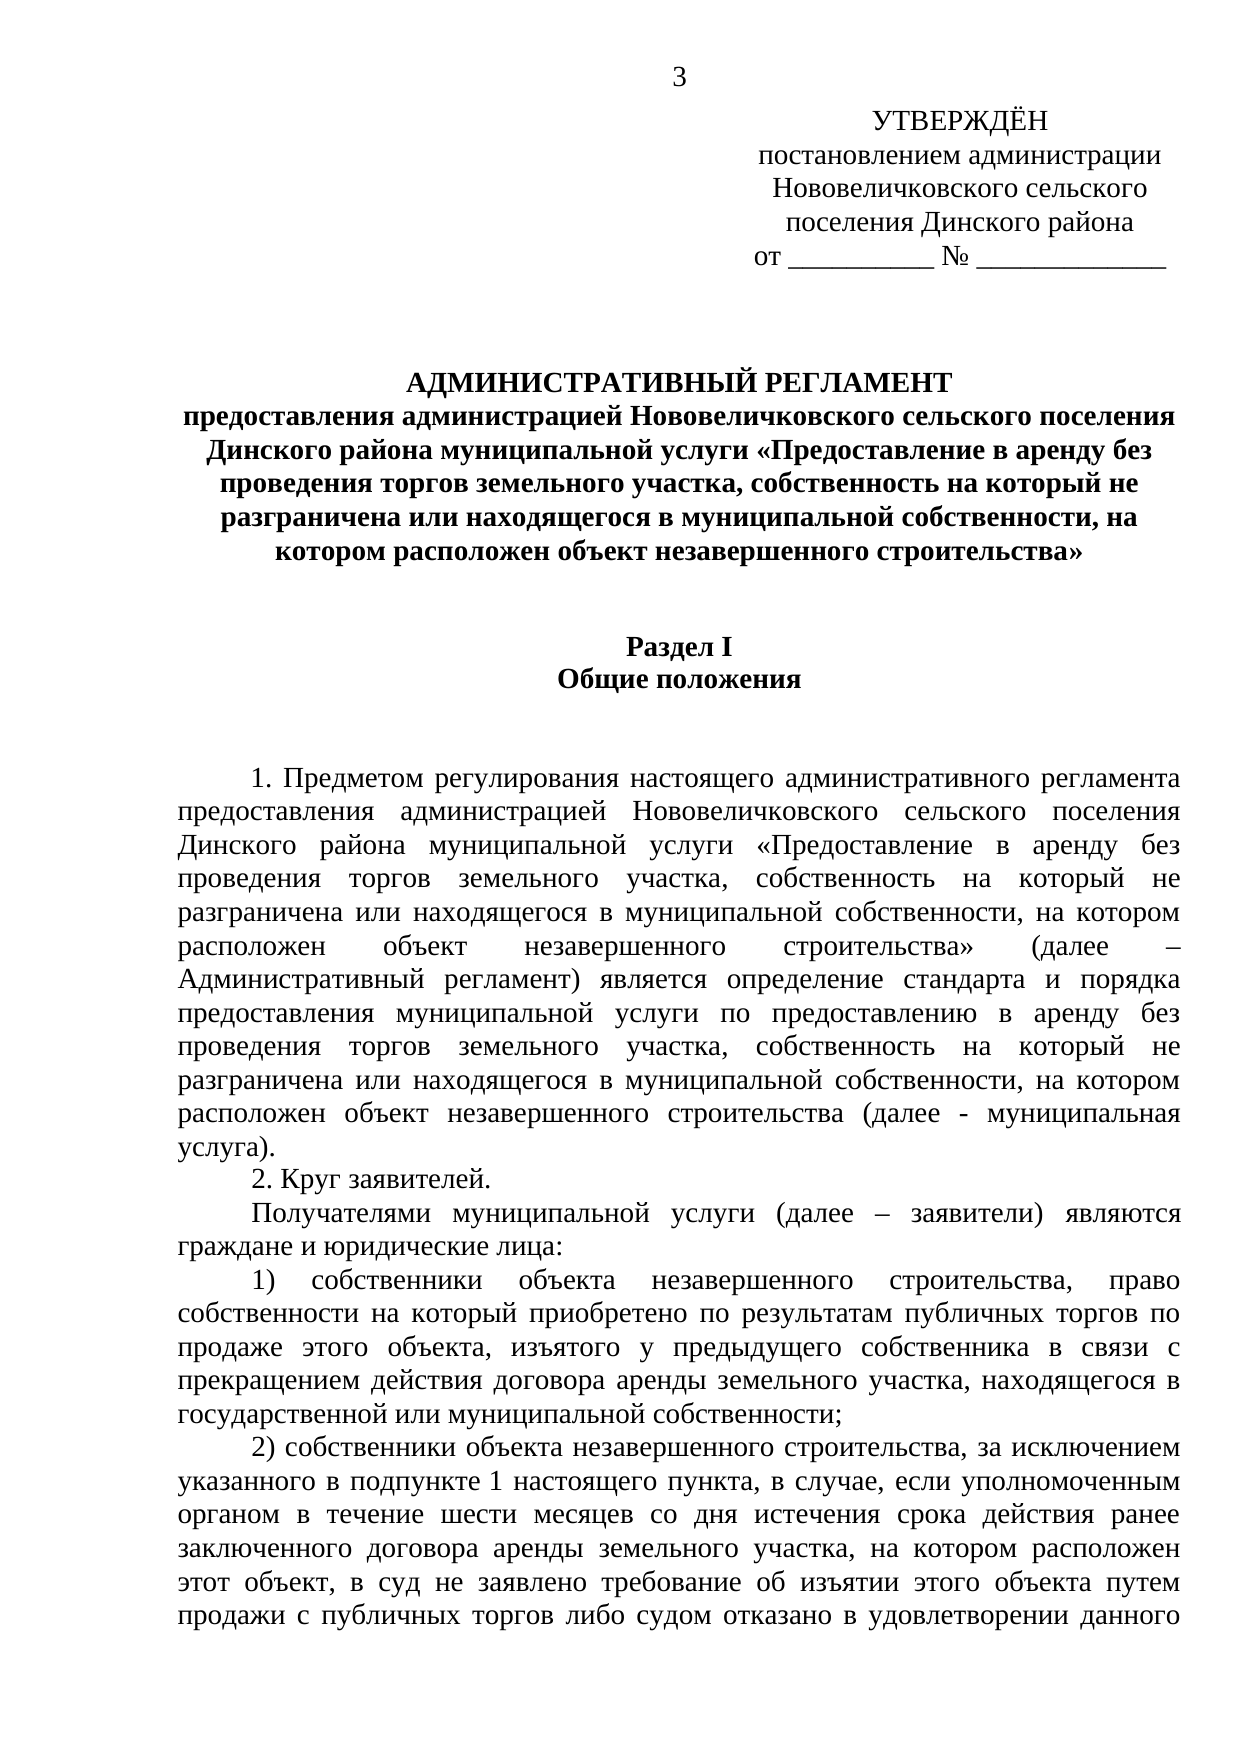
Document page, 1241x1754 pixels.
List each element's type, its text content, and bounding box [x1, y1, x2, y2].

text 1. Предметом регулирования настоящего административного регламента предоставления администрацией Нововеличковского сельского поселения Динского района муниципальной услуги «Предоставление в аренду без проведения торгов земельного участка, собственность на который не разграничена или находящегося в муниципальной собственности, на котором расположен объект незавершенного строительства» (далее – Административный регламент) является определение стандарта и порядка предоставления муниципальной услуги по предоставлению в аренду без проведения торгов земельного участка, собственность на который не разграничена или находящегося в муниципальной собственности, на котором расположен объект незавершенного строительства (далее - муниципальная услуга). [177, 760, 1181, 1162]
text 2. Круг заявителей. [177, 1162, 1181, 1195]
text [177, 1429, 1181, 1631]
text от __________ № _____________ [738, 238, 1181, 271]
text 1) собственники объекта незавершенного строительства, право собственности на который приобретено по результатам публичных торгов по продаже этого объекта, изъятого у предыдущего собственника в связи с прекращением действия договора аренды земельного участка, находящегося в государственной или муниципальной собственности; [177, 1262, 1181, 1429]
text предоставления администрацией Нововеличковского сельского поселения Динского района муниципальной услуги «Предоставление в аренду без проведения торгов земельного участка, собственность на который не разграничена или находящегося в муниципальной собственности, на котором расположен объект незавершенного строительства» [177, 398, 1181, 566]
text Получателями муниципальной услуги (далее – заявители) являются граждане и юридические лица: [177, 1195, 1181, 1262]
text АДМИНИСТРАТИВНЫЙ РЕГЛАМЕНТ [177, 365, 1181, 398]
text Общие положения [177, 663, 1181, 695]
text УТВЕРЖДЁН [738, 103, 1181, 137]
text Раздел I [177, 631, 1181, 663]
text постановлением администрации [738, 137, 1181, 171]
text Нововеличковского сельского поселения Динского района [738, 171, 1181, 238]
